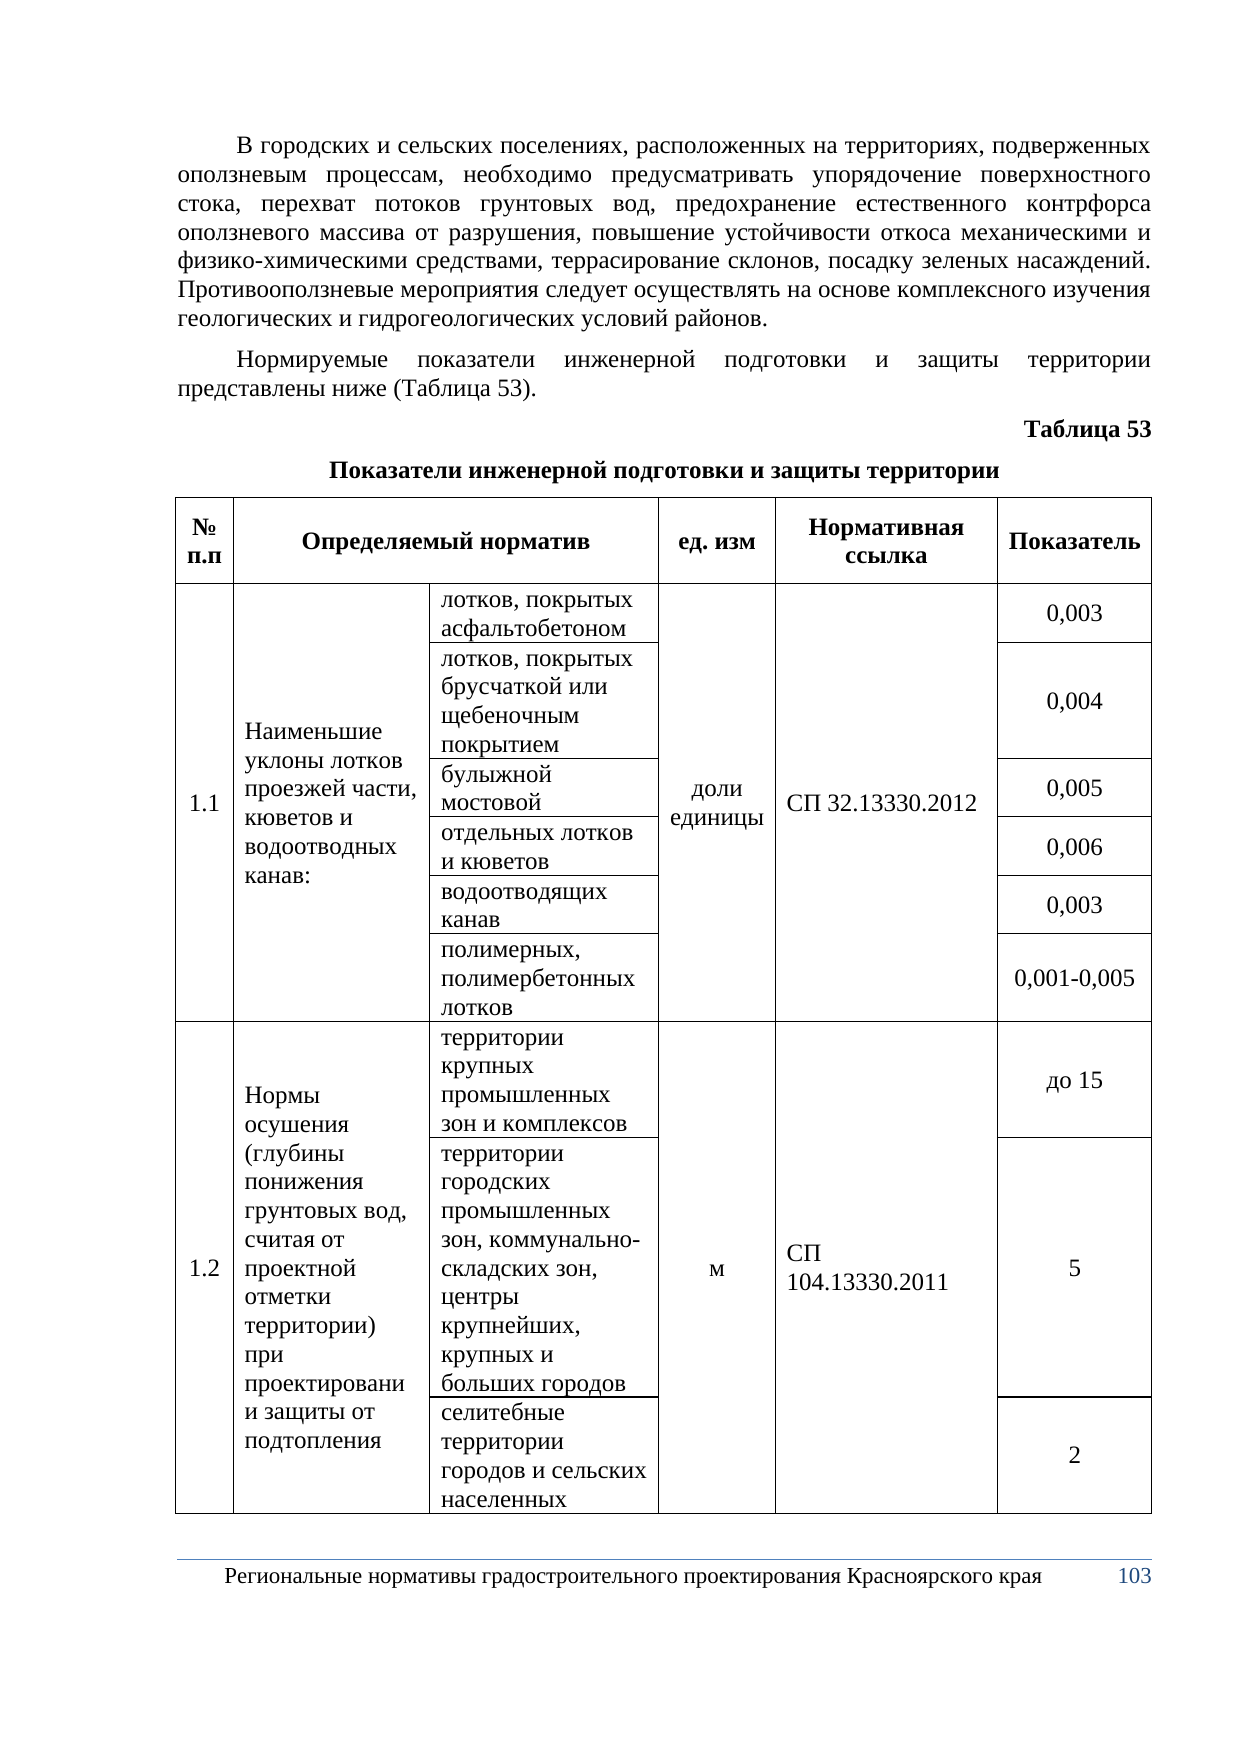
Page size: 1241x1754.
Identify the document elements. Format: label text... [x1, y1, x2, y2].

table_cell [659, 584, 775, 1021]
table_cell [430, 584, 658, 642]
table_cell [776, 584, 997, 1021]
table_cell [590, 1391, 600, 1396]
text В городских и сельских поселениях, расположенных на территориях, подверженных оползневым процессам, необходимо предусматривать упорядочение поверхностного стока, перехват потоков грунтовых вод, предохранение естественного контрфорса оползневого массива от разрушения, повышение устойчивости откоса механическими и физико-химическими средствами, террасирование склонов, посадку зеленых насаждений. Противооползневые мероприятия следует осуществлять на основе комплексного изучения геологических и гидрогеологических условий районов. [177, 131, 1152, 332]
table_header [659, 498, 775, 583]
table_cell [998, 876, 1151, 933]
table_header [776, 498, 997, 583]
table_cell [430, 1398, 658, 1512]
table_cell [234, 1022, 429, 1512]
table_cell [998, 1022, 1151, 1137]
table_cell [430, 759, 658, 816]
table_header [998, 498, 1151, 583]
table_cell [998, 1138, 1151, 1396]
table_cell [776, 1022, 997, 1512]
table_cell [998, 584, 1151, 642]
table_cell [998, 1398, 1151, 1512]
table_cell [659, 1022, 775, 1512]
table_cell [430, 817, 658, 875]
text Нормируемые показатели инженерной подготовки и защиты территории представлены ниже (Таблица 53). [177, 344, 1152, 402]
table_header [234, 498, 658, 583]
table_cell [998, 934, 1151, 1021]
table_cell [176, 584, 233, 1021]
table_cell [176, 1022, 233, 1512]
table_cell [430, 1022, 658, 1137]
text Таблица 53 [177, 414, 1152, 443]
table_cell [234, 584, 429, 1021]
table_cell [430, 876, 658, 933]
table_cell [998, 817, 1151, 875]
text Показатели инженерной подготовки и защиты территории [177, 456, 1152, 484]
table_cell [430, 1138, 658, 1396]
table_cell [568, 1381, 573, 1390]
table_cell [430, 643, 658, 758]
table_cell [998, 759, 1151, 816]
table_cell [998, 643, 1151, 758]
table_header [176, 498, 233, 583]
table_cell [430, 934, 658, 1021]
